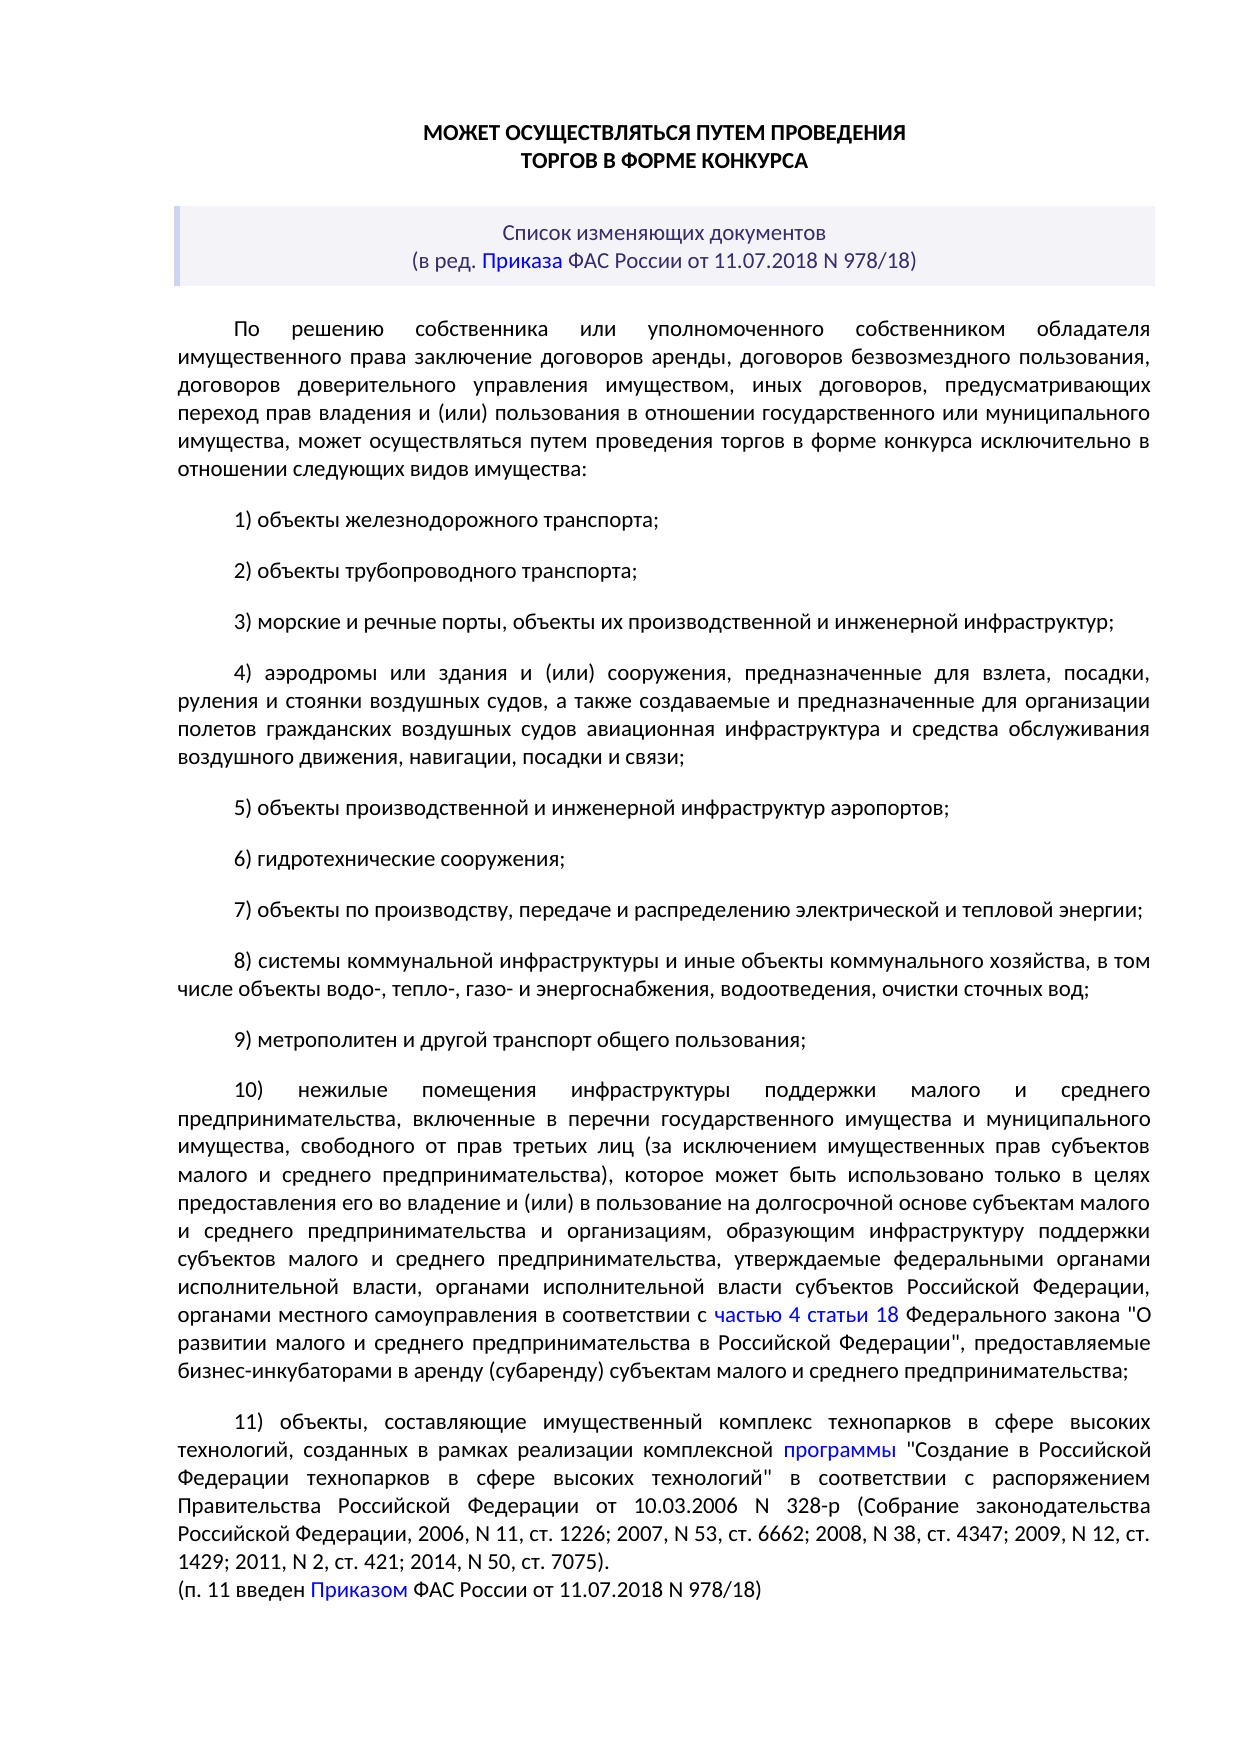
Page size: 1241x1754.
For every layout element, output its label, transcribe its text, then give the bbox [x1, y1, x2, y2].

text 10) нежилые помещения инфраструктуры поддержки малого и среднего предпринимательства, включенные в перечни государственного имущества и муниципального имущества, свободного от прав третьих лиц (за исключением имущественных прав субъектов малого и среднего предпринимательства), которое может быть использовано только в целях предоставления его во владение и (или) в пользование на долгосрочной основе субъектам малого и среднего предпринимательства и организациям, образующим инфраструктуру поддержки субъектов малого и среднего предпринимательства, утверждаемые федеральными органами исполнительной власти, органами исполнительной власти субъектов Российской Федерации, органами местного самоуправления в соответствии с частью 4 статьи 18 Федерального закона "О развитии малого и среднего предпринимательства в Российской Федерации", предоставляемые бизнес-инкубаторами в аренду (субаренду) субъектам малого и среднего предпринимательства; [177, 1076, 1152, 1384]
text 9) метрополитен и другой транспорт общего пользования; [177, 1025, 1152, 1053]
table_header Список изменяющих документов (в ред. Приказа ФАС России от 11.07.2018 N 978/18) [180, 206, 1149, 286]
text (п. 11 введен Приказом ФАС России от 11.07.2018 N 978/18) [177, 1575, 1152, 1603]
text 6) гидротехнические сооружения; [177, 844, 1152, 872]
text 11) объекты, составляющие имущественный комплекс технопарков в сфере высоких технологий, созданных в рамках реализации комплексной программы "Создание в Российской Федерации технопарков в сфере высоких технологий" в соответствии с распоряжением Правительства Российской Федерации от 10.03.2006 N 328-р (Собрание законодательства Российской Федерации, 2006, N 11, ст. 1226; 2007, N 53, ст. 6662; 2008, N 38, ст. 4347; 2009, N 12, ст. 1429; 2011, N 2, ст. 421; 2014, N 50, ст. 7075). [177, 1407, 1152, 1575]
text 2) объекты трубопроводного транспорта; [177, 556, 1152, 584]
text 8) системы коммунальной инфраструктуры и иные объекты коммунального хозяйства, в том числе объекты водо-, тепло-, газо- и энергоснабжения, водоотведения, очистки сточных вод; [177, 946, 1152, 1002]
title МОЖЕТ ОСУЩЕСТВЛЯТЬСЯ ПУТЕМ ПРОВЕДЕНИЯ [177, 118, 1152, 146]
text 3) морские и речные порты, объекты их производственной и инженерной инфраструктур; [177, 607, 1152, 635]
text 7) объекты по производству, передаче и распределению электрической и тепловой энергии; [177, 895, 1152, 923]
text 5) объекты производственной и инженерной инфраструктур аэропортов; [177, 793, 1152, 821]
text 4) аэродромы или здания и (или) сооружения, предназначенные для взлета, посадки, руления и стоянки воздушных судов, а также создаваемые и предназначенные для организации полетов гражданских воздушных судов авиационная инфраструктура и средства обслуживания воздушного движения, навигации, посадки и связи; [177, 658, 1152, 770]
text По решению собственника или уполномоченного собственником обладателя имущественного права заключение договоров аренды, договоров безвозмездного пользования, договоров доверительного управления имуществом, иных договоров, предусматривающих переход прав владения и (или) пользования в отношении государственного или муниципального имущества, может осуществляться путем проведения торгов в форме конкурса исключительно в отношении следующих видов имущества: [177, 314, 1152, 482]
title ТОРГОВ В ФОРМЕ КОНКУРСА [177, 146, 1152, 174]
text 1) объекты железнодорожного транспорта; [177, 505, 1152, 533]
